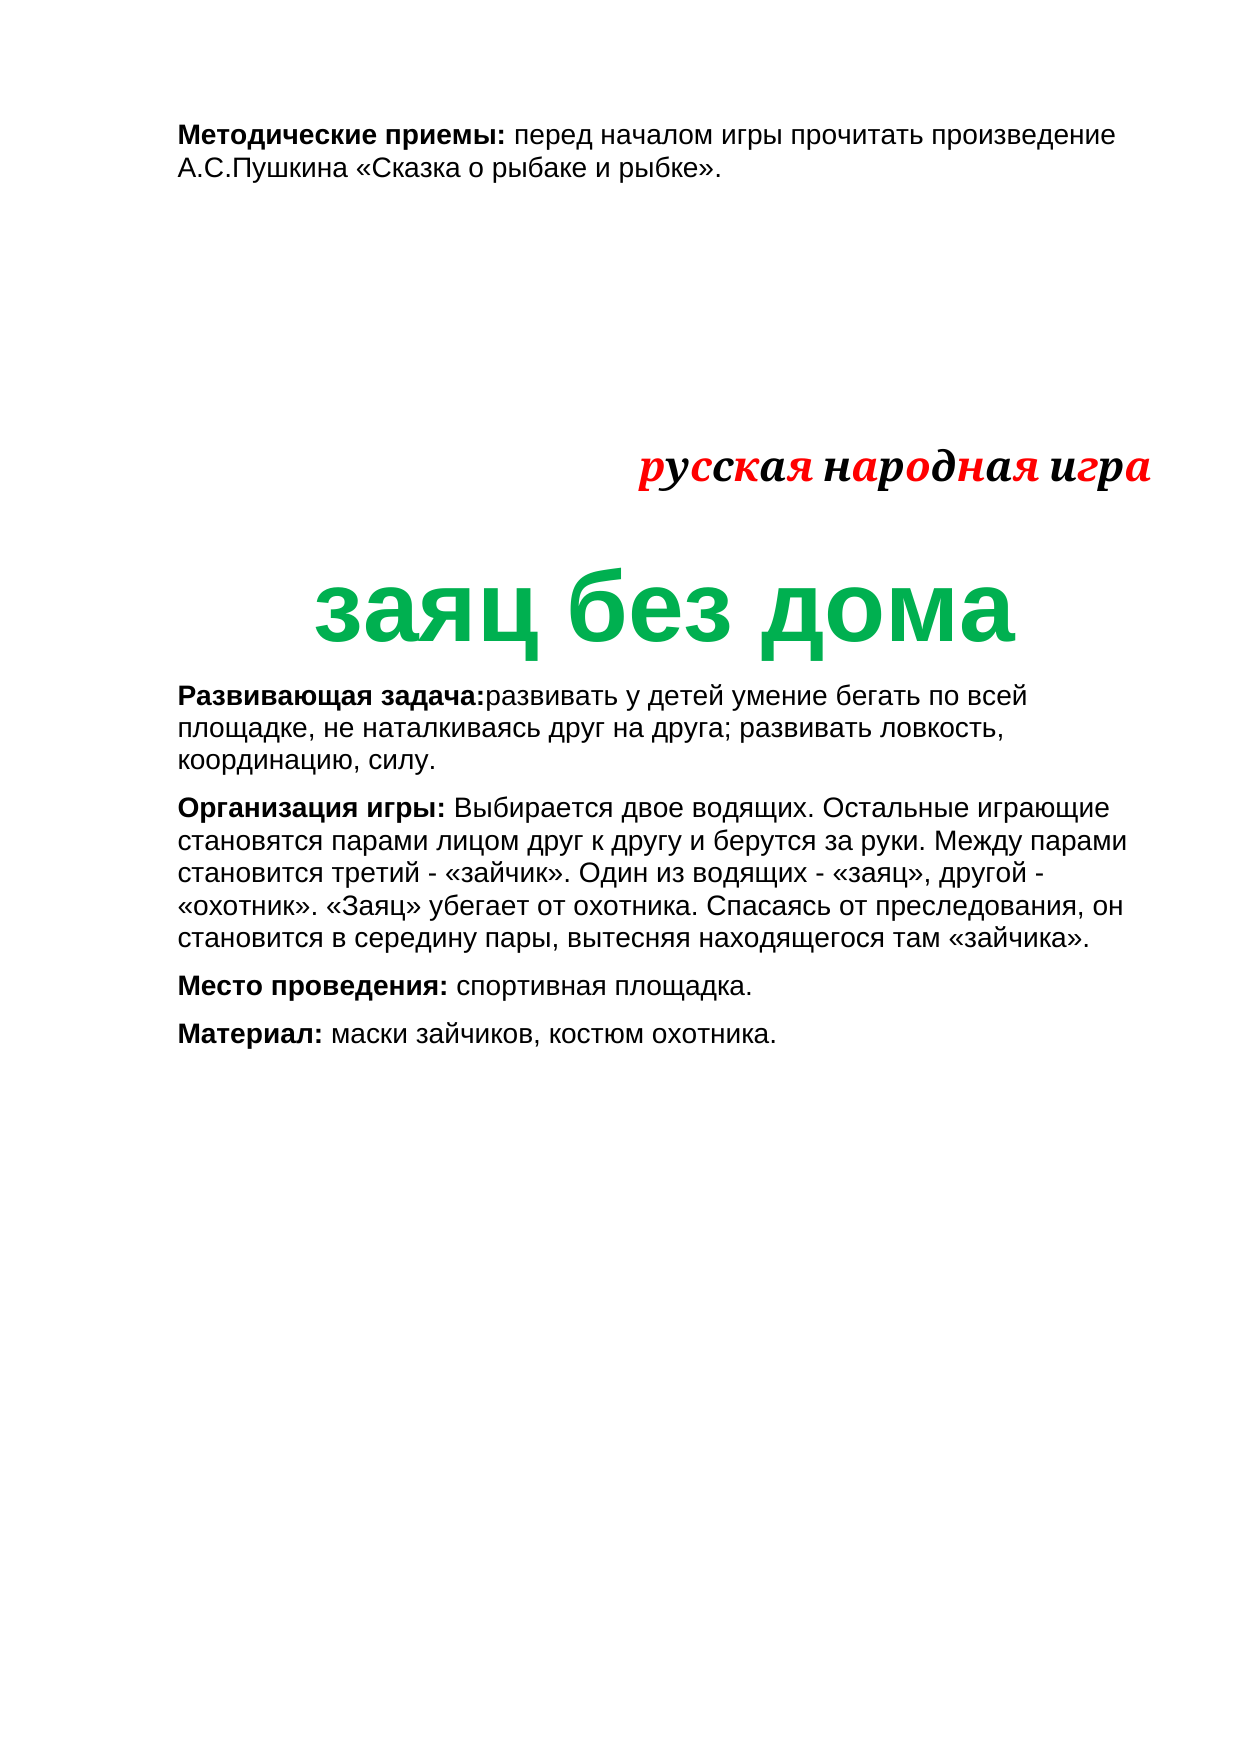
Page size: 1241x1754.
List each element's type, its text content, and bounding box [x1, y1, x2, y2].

text Методические приемы: перед началом игры прочитать произведение А.С.Пушкина «Сказка о рыбаке и рыбке». [177, 118, 1152, 183]
text Место проведения: спортивная площадка. [177, 969, 1152, 1001]
text русская народная игра [177, 443, 1152, 491]
text Организация игры: Выбирается двое водящих. Остальные играющие становятся парами лицом друг к другу и берутся за руки. Между парами становится третий - «зайчик». Один из водящих - «заяц», другой - «охотник». «Заяц» убегает от охотника. Спасаясь от преследования, он становится в середину пары, вытесняя находящегося там «зайчика». [177, 791, 1152, 953]
text Материал: маски зайчиков, костюм охотника. [177, 1017, 1152, 1049]
text Развивающая задача:развивать у детей умение бегать по всей площадке, не наталкиваясь друг на друга; развивать ловкость, координацию, силу. [177, 678, 1152, 776]
text заяц без дома [177, 548, 1152, 663]
